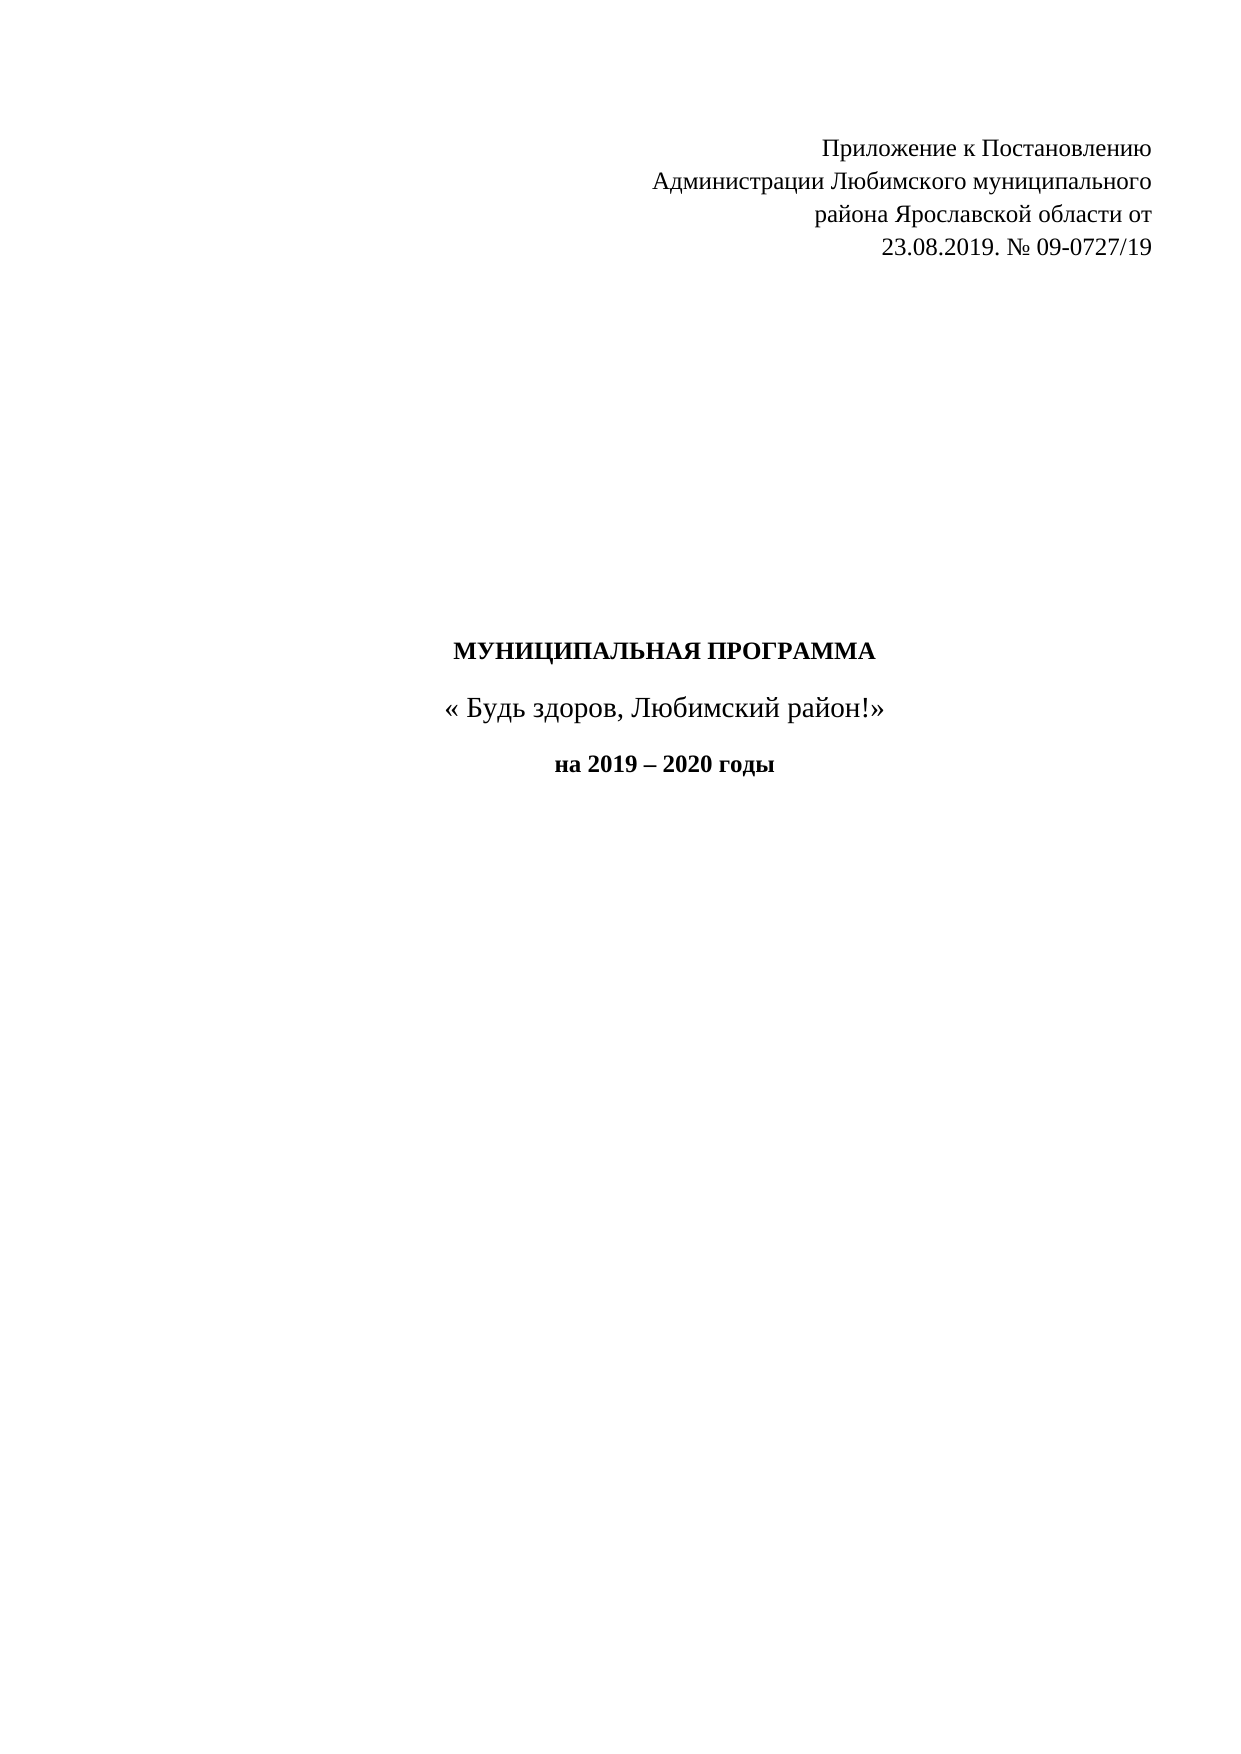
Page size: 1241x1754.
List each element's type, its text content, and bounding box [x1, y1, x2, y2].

text МУНИЦИПАЛЬНАЯ ПРОГРАММА [177, 636, 1152, 665]
text на 2019 – 2020 годы [177, 749, 1152, 778]
text Приложение к Постановлению [177, 133, 1152, 162]
text района Ярославской области от 23.08.2019. № 09-0727/19 [177, 199, 1152, 261]
text « Будь здоров, Любимский район!» [177, 690, 1152, 723]
text Администрации Любимского муниципального [177, 166, 1152, 195]
